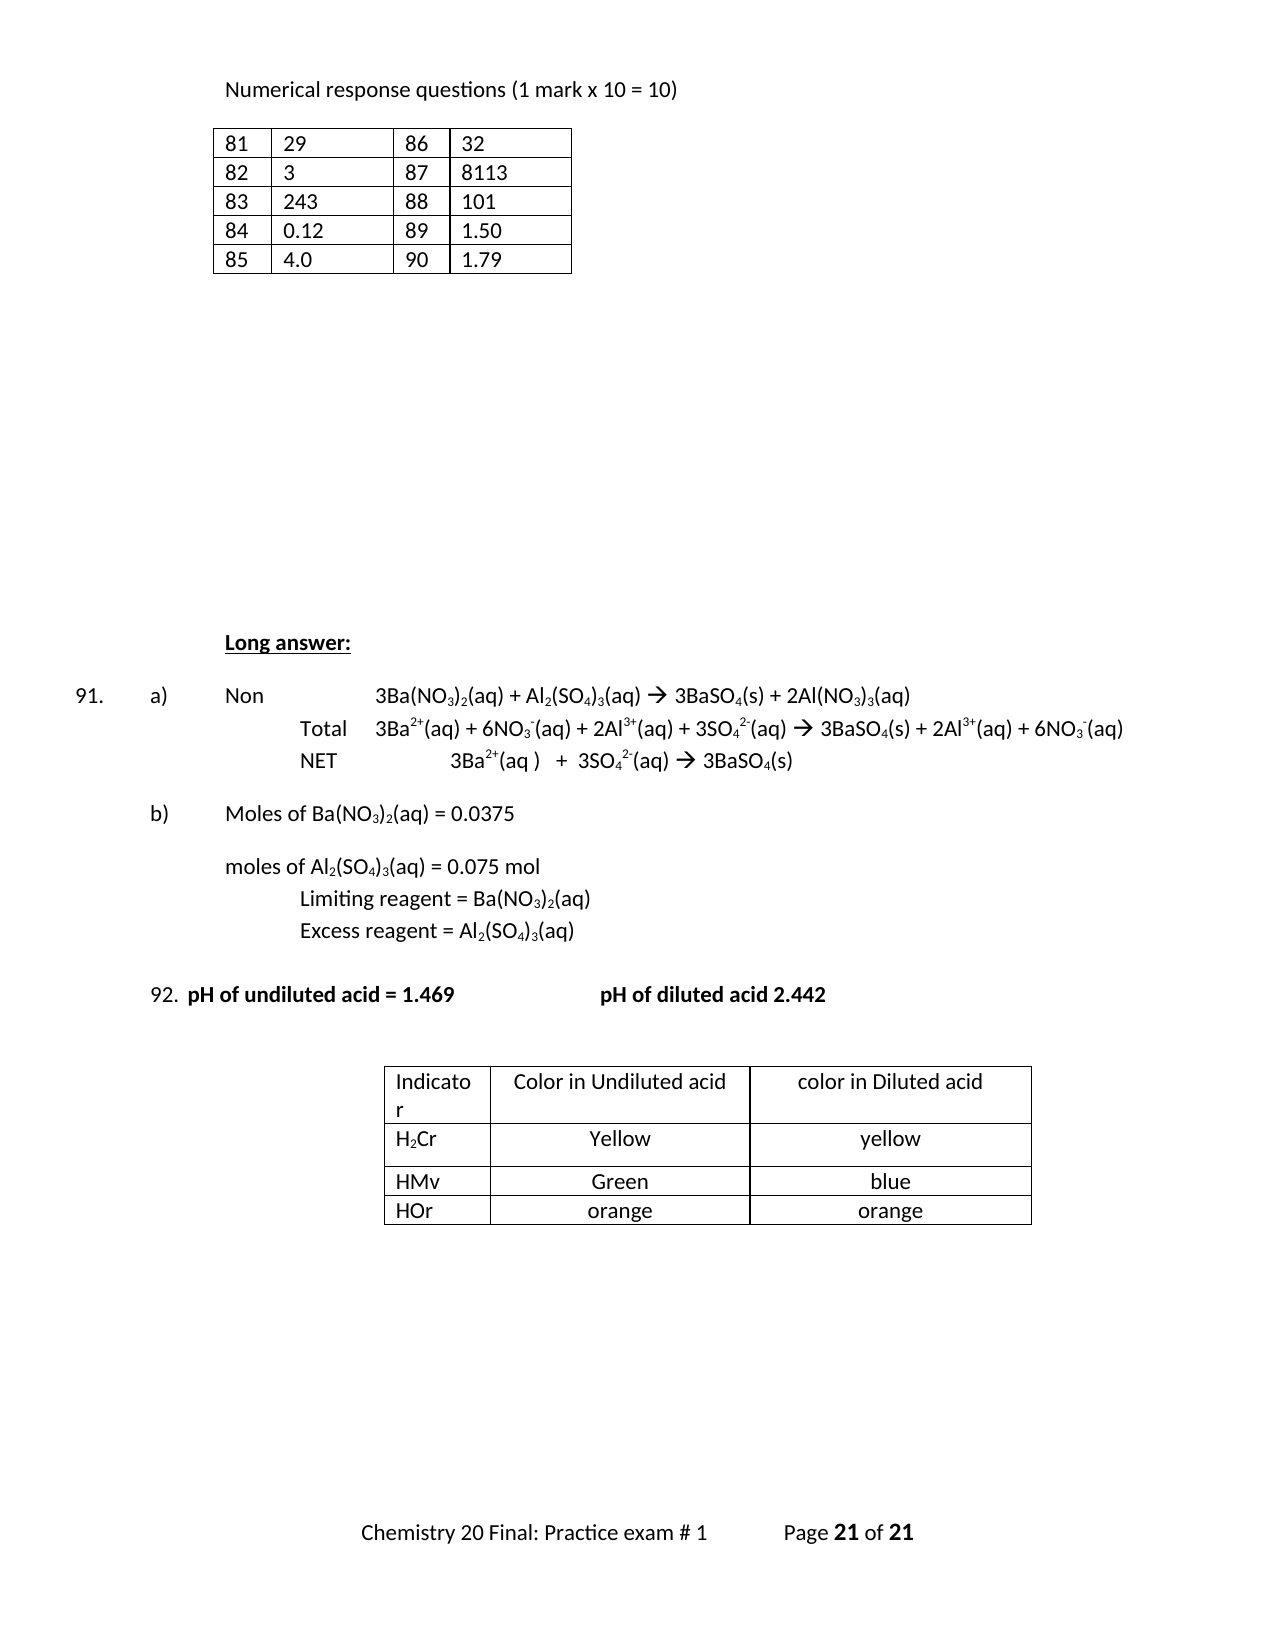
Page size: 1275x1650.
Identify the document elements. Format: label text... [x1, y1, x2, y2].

list Excess reagent = Al2(SO4)3(aq) [225, 916, 1200, 944]
table_cell HMv [385, 1167, 490, 1195]
table_cell yellow [751, 1124, 1031, 1166]
table_cell 243 [272, 187, 393, 215]
table_header 29 [272, 129, 393, 157]
table_cell 90 [394, 245, 449, 273]
table_cell 82 [214, 158, 271, 186]
table_cell HOr [385, 1196, 490, 1224]
table_cell orange [491, 1196, 749, 1224]
table_cell 0.12 [272, 216, 393, 244]
table_cell Green [491, 1167, 749, 1195]
table_cell 4.0 [272, 245, 393, 273]
table_cell 1.79 [451, 245, 571, 273]
table_cell Yellow [491, 1124, 749, 1166]
table_header 86 [394, 129, 449, 157]
table_header 32 [451, 129, 571, 157]
text 91. a) Non 3Ba(NO3)2(aq) + Al2(SO4)3(aq) 3BaSO4(s) + 2Al(NO3)3(aq) Total 3Ba2+(aq) + 6NO3-(aq) + 2Al3+(aq) + 3SO42-(aq) 3BaSO4(s) + 2Al3+(aq) + 6NO3-(aq) NET 3Ba2+(aq ) + 3SO42-(aq) 3BaSO4(s) [75, 681, 1200, 774]
table_header Indicator [385, 1067, 490, 1123]
table_cell 87 [394, 158, 449, 186]
table_cell orange [751, 1196, 1031, 1224]
list Numerical response questions (1 mark x 10 = 10) [225, 75, 1200, 103]
text b) Moles of Ba(NO3)2(aq) = 0.0375 [75, 799, 1200, 827]
list pH of undiluted acid = 1.469 pH of diluted acid 2.442 [150, 981, 1200, 1009]
table_cell 101 [451, 187, 571, 215]
table_cell 88 [394, 187, 449, 215]
table_header 81 [214, 129, 271, 157]
table_cell 3 [272, 158, 393, 186]
table_cell 83 [214, 187, 271, 215]
table_cell H2Cr [385, 1124, 490, 1166]
table_cell 89 [394, 216, 449, 244]
table_cell blue [751, 1167, 1031, 1195]
table_cell 8113 [451, 158, 571, 186]
table_header Color in Undiluted acid [491, 1067, 749, 1123]
table_cell 84 [214, 216, 271, 244]
list Long answer: [225, 628, 1200, 656]
list moles of Al2(SO4)3(aq) = 0.075 mol [225, 852, 1200, 880]
table_cell 1.50 [451, 216, 571, 244]
table_header color in Diluted acid [751, 1067, 1031, 1123]
table_cell 85 [214, 245, 271, 273]
list Limiting reagent = Ba(NO3)2(aq) [225, 884, 1200, 912]
